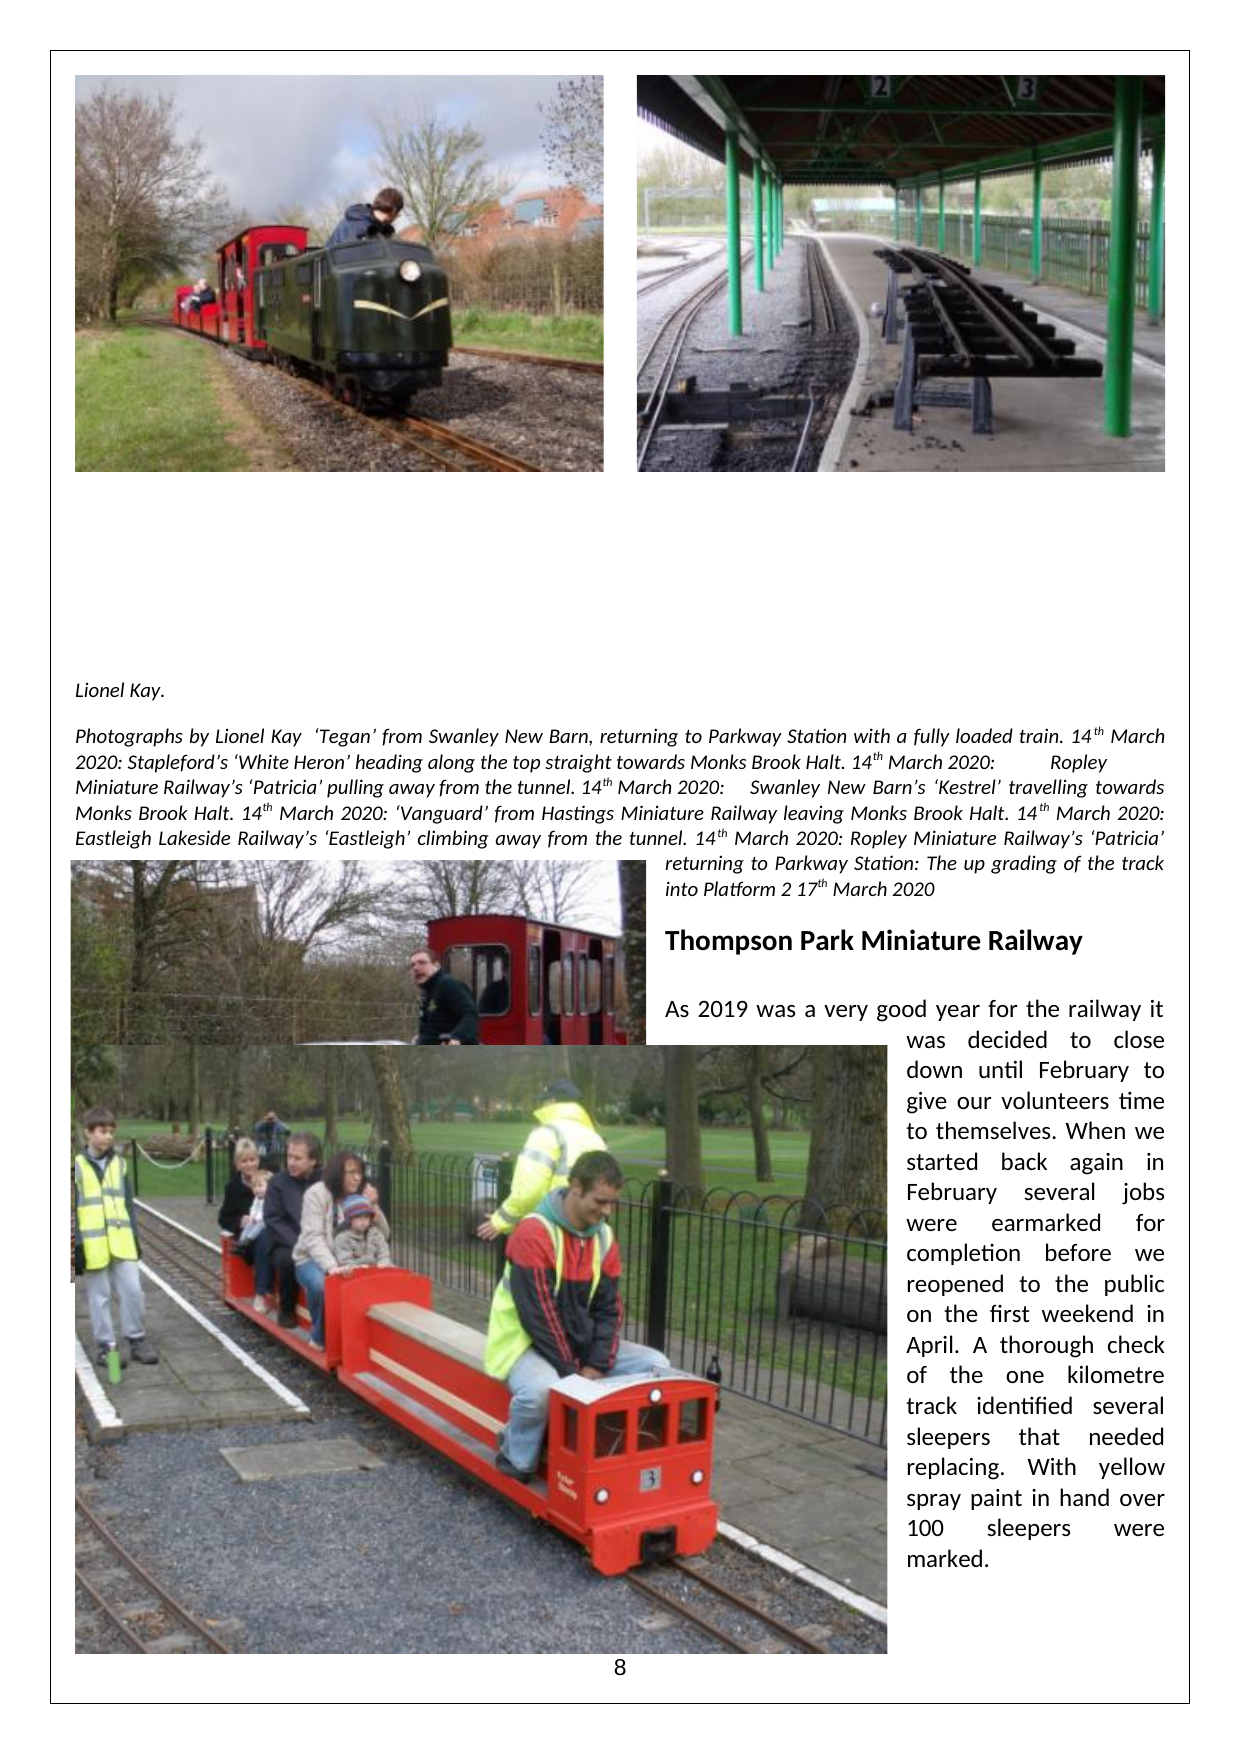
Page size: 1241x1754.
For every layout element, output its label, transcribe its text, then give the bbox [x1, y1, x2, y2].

text Lionel Kay. [75, 677, 1165, 703]
text Thompson Park Miniature Railway [647, 922, 1165, 958]
text As 2019 was a very good year for the railway it was decided to close down until February to give our volunteers time to themselves. When we started back again in February several jobs were earmarked for completion before we reopened to the public on the first weekend in April. A thorough check of the one kilometre track identified several sleepers that needed replacing. With yellow spray paint in hand over 100 sleepers were marked. [647, 993, 1165, 1573]
text Photographs by Lionel Kay ‘Tegan’ from Swanley New Barn, returning to Parkway Station with a fully loaded train. 14th March 2020: Stapleford’s ‘White Heron’ heading along the top straight towards Monks Brook Halt. 14th March 2020: Ropley Miniature Railway’s ‘Patricia’ pulling away from the tunnel. 14th March 2020: Swanley New Barn’s ‘Kestrel’ travelling towards Monks Brook Halt. 14th March 2020: ‘Vanguard’ from Hastings Miniature Railway leaving Monks Brook Halt. 14th March 2020: Eastleigh Lakeside Railway’s ‘Eastleigh’ climbing away from the tunnel. 14th March 2020: Ropley Miniature Railway’s ‘Patricia’ returning to Parkway Station: The up grading of the track into Platform 2 17th March 2020 [75, 723, 1165, 901]
picture [70, 860, 888, 1654]
picture [636, 75, 1166, 472]
picture [75, 75, 604, 472]
